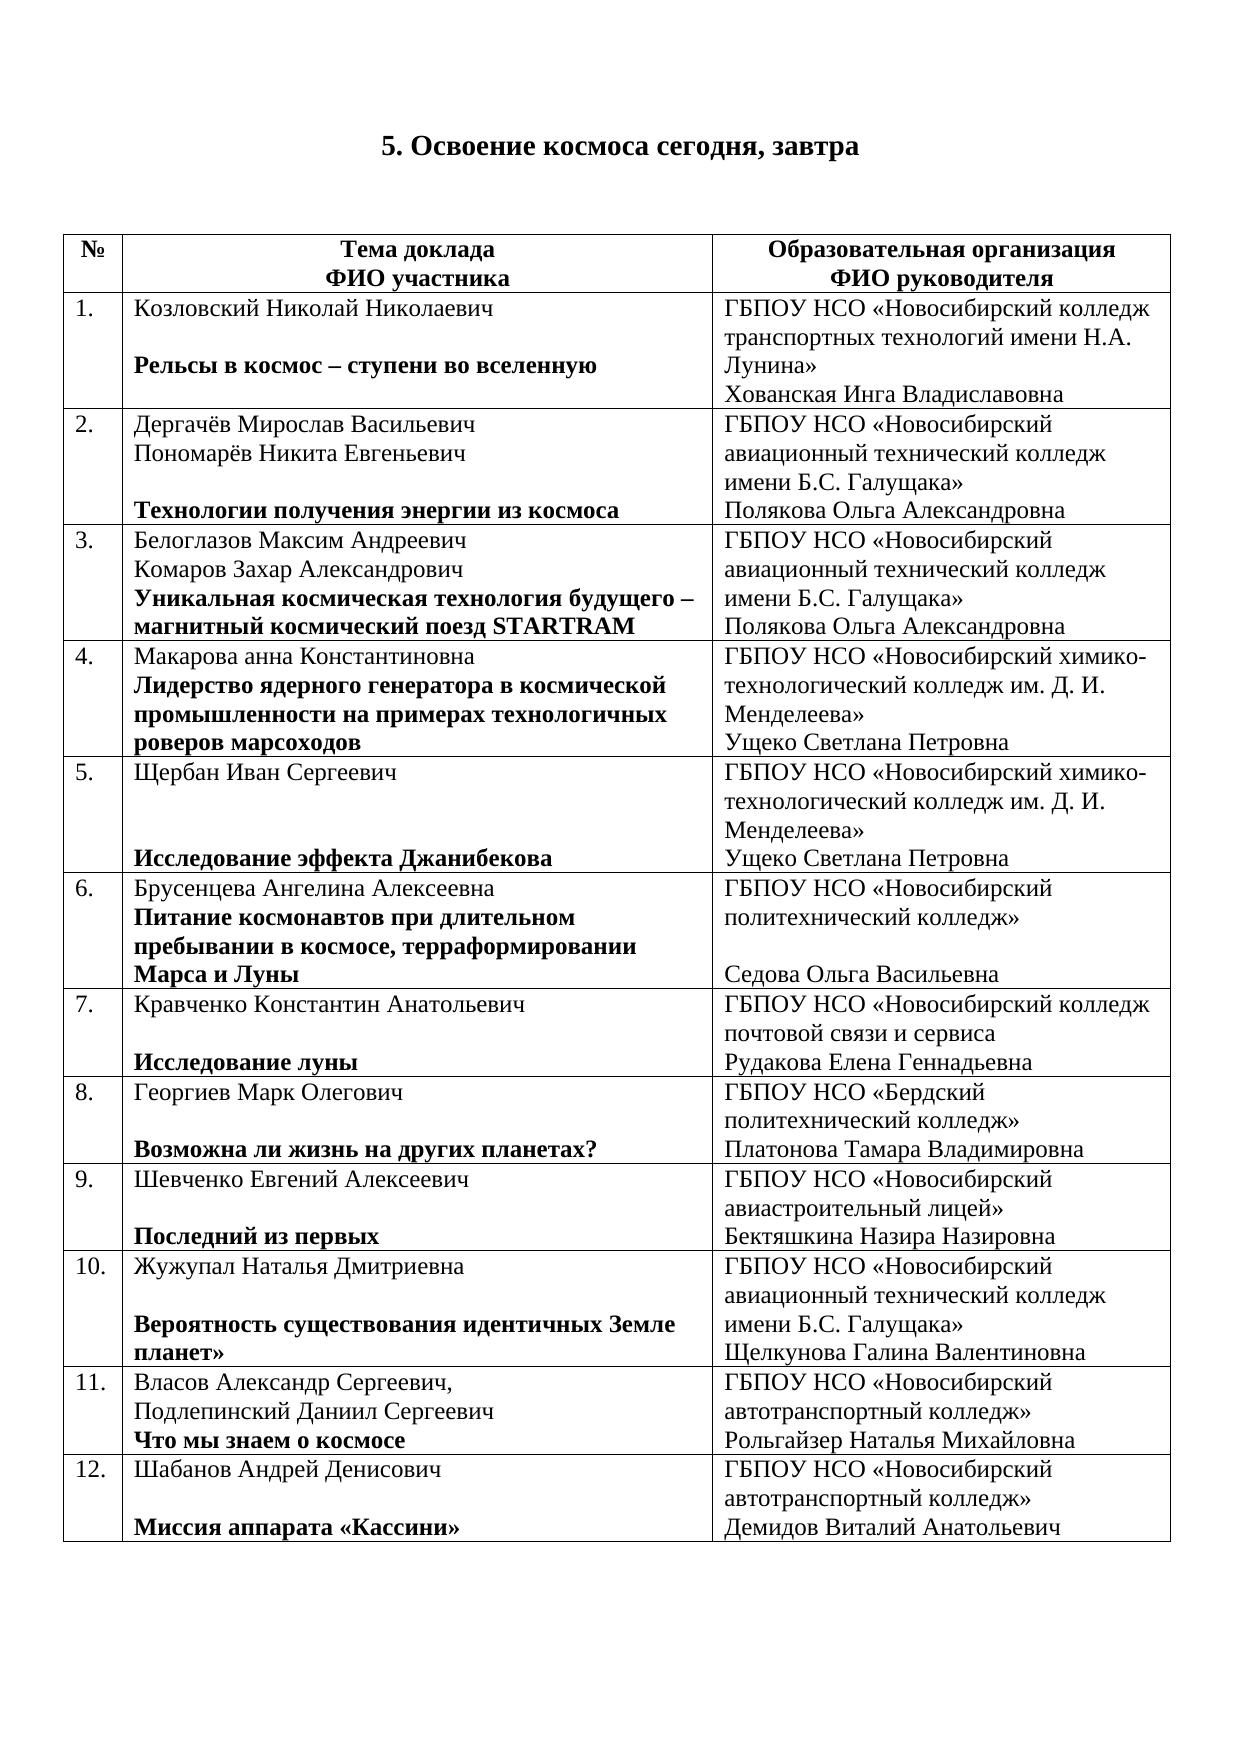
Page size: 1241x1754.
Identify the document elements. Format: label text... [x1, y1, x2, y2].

table_cell [64, 989, 122, 1076]
table_cell Георгиев Марк Олегович Возможна ли жизнь на других планетах? [123, 1077, 712, 1163]
table_cell Власов Александр Сергеевич, Подлепинский Даниил Сергеевич Что мы знаем о космосе [123, 1367, 712, 1453]
table_cell [64, 757, 122, 872]
table_cell [64, 1077, 122, 1163]
table_cell Белоглазов Максим Андреевич Комаров Захар Александрович Уникальная космическая технология будущего – магнитный космический поезд STARTRAM [123, 525, 712, 640]
table_cell [64, 525, 122, 640]
table_cell [64, 1367, 122, 1453]
table_cell [64, 1251, 122, 1366]
table_header Тема доклада ФИО участника [123, 235, 712, 292]
table_cell ГБПОУ НСО «Новосибирский авиационный технический колледж имени Б.С. Галущака» Щелкунова Галина Валентиновна [713, 1251, 1170, 1366]
table_cell Щербан Иван Сергеевич Исследование эффекта Джанибекова [123, 757, 712, 872]
table_cell [64, 293, 122, 408]
table_header № [64, 235, 122, 292]
table_cell Кравченко Константин Анатольевич Исследование луны [123, 989, 712, 1076]
table_cell Шевченко Евгений Алексеевич Последний из первых [123, 1164, 712, 1250]
table_cell [64, 641, 122, 756]
table_cell Шабанов Андрей Денисович Миссия аппарата «Кассини» [123, 1455, 712, 1541]
table_cell ГБПОУ НСО «Новосибирский политехнический колледж» Седова Ольга Васильевна [713, 873, 1170, 988]
table_cell [64, 409, 122, 524]
table_cell [64, 1455, 122, 1541]
table_cell ГБПОУ НСО «Новосибирский авиационный технический колледж имени Б.С. Галущака» Полякова Ольга Александровна [713, 525, 1170, 640]
table_cell ГБПОУ НСО «Новосибирский химико-технологический колледж им. Д. И. Менделеева» Ущеко Светлана Петровна [713, 641, 1170, 756]
table_cell Козловский Николай Николаевич Рельсы в космос – ступени во вселенную [123, 293, 712, 408]
table_cell [64, 1164, 122, 1250]
table_cell ГБПОУ НСО «Новосибирский химико-технологический колледж им. Д. И. Менделеева» Ущеко Светлана Петровна [713, 757, 1170, 872]
table_cell Дергачёв Мирослав Васильевич Пономарёв Никита Евгеньевич Технологии получения энергии из космоса [123, 409, 712, 524]
table_cell ГБПОУ НСО «Новосибирский автотранспортный колледж» Рольгайзер Наталья Михайловна [713, 1367, 1170, 1453]
table_cell ГБПОУ НСО «Новосибирский автотранспортный колледж» Демидов Виталий Анатольевич [713, 1455, 1170, 1541]
table_cell ГБПОУ НСО «Новосибирский колледж транспортных технологий имени Н.А. Лунина» Хованская Инга Владиславовна [713, 293, 1170, 408]
table_cell ГБПОУ НСО «Новосибирский колледж почтовой связи и сервиса Рудакова Елена Геннадьевна [713, 989, 1170, 1076]
table_cell ГБПОУ НСО «Новосибирский авиационный технический колледж имени Б.С. Галущака» Полякова Ольга Александровна [713, 409, 1170, 524]
table_header Образовательная организация ФИО руководителя [713, 235, 1170, 292]
table_cell Макарова анна Константиновна Лидерство ядерного генератора в космической промышленности на примерах технологичных роверов марсоходов [123, 641, 712, 756]
table_cell [64, 873, 122, 988]
text 5. Освоение космоса сегодня, завтра [75, 128, 1165, 161]
table_cell ГБПОУ НСО «Новосибирский авиастроительный лицей» Бектяшкина Назира Назировна [713, 1164, 1170, 1250]
table_cell Брусенцева Ангелина Алексеевна Питание космонавтов при длительном пребывании в космосе, терраформировании Марса и Луны [123, 873, 712, 988]
table_cell Жужупал Наталья Дмитриевна Вероятность существования идентичных Земле планет» [123, 1251, 712, 1366]
table_cell ГБПОУ НСО «Бердский политехнический колледж» Платонова Тамара Владимировна [713, 1077, 1170, 1163]
